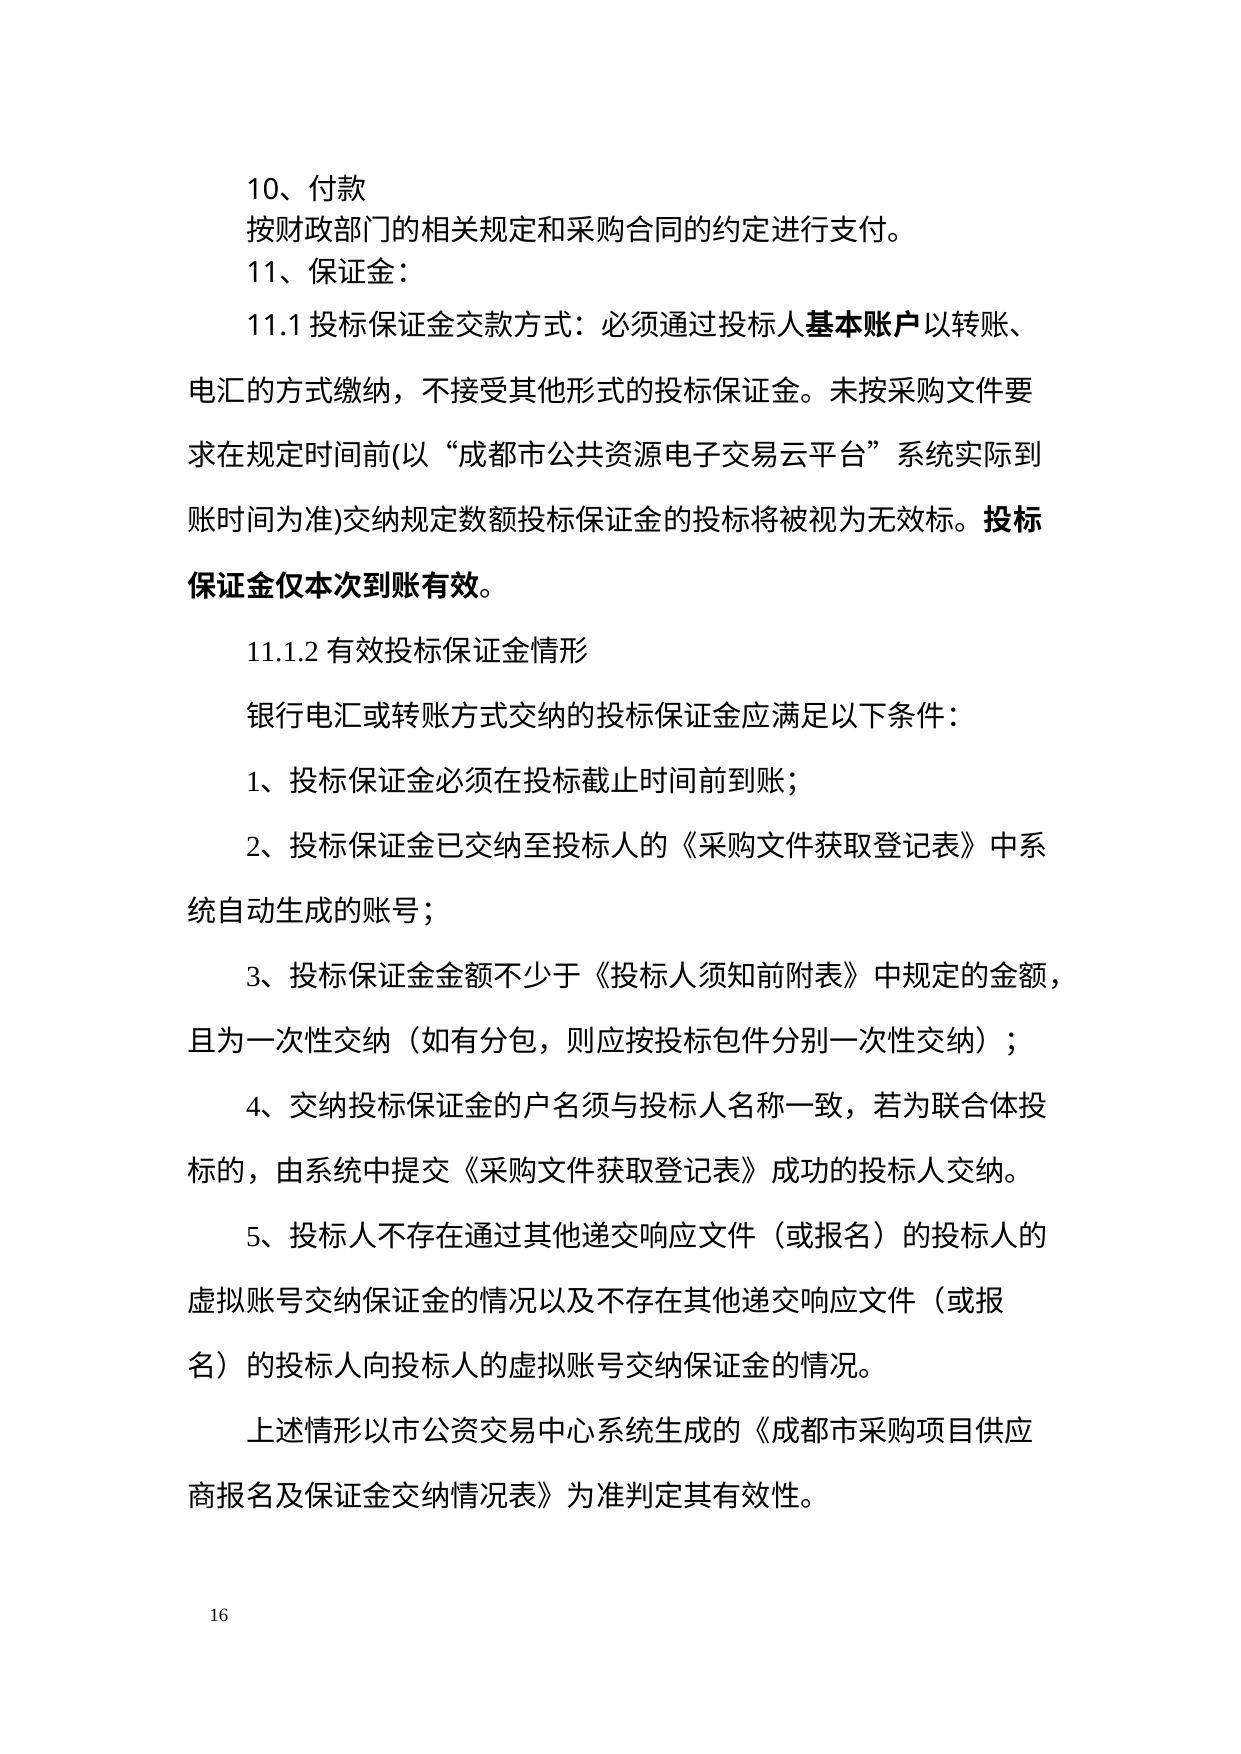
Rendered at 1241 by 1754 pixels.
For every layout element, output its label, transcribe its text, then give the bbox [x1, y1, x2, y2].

text 5、投标人不存在通过其他递交响应文件（或报名）的投标人的虚拟账号交纳保证金的情况以及不存在其他递交响应文件（或报名）的投标人向投标人的虚拟账号交纳保证金的情况。 [187, 1201, 1053, 1396]
text 按财政部门的相关规定和采购合同的约定进行支付。 [187, 207, 1053, 249]
text 4、交纳投标保证金的户名须与投标人名称一致，若为联合体投标的，由系统中提交《采购文件获取登记表》成功的投标人交纳。 [187, 1071, 1053, 1201]
text 上述情形以市公资交易中心系统生成的《成都市采购项目供应商报名及保证金交纳情况表》为准判定其有效性。 [187, 1396, 1053, 1526]
text 3、投标保证金金额不少于《投标人须知前附表》中规定的金额，且为一次性交纳（如有分包，则应按投标包件分别一次性交纳）； [187, 941, 1053, 1071]
text 银行电汇或转账方式交纳的投标保证金应满足以下条件： [187, 681, 1053, 746]
text 2、投标保证金已交纳至投标人的《采购文件获取登记表》中系统自动生成的账号； [187, 811, 1053, 941]
text 11.1投标保证金交款方式：必须通过投标人基本账户以转账、电汇的方式缴纳，不接受其他形式的投标保证金。未按采购文件要求在规定时间前(以“成都市公共资源电子交易云平台”系统实际到账时间为准)交纳规定数额投标保证金的投标将被视为无效标。投标保证金仅本次到账有效。 [187, 291, 1053, 616]
text 1、投标保证金必须在投标截止时间前到账； [187, 746, 1053, 811]
text 11、保证金： [187, 249, 1053, 291]
text 10、付款 [187, 166, 1053, 207]
text 11.1.2 有效投标保证金情形 [187, 616, 1053, 681]
